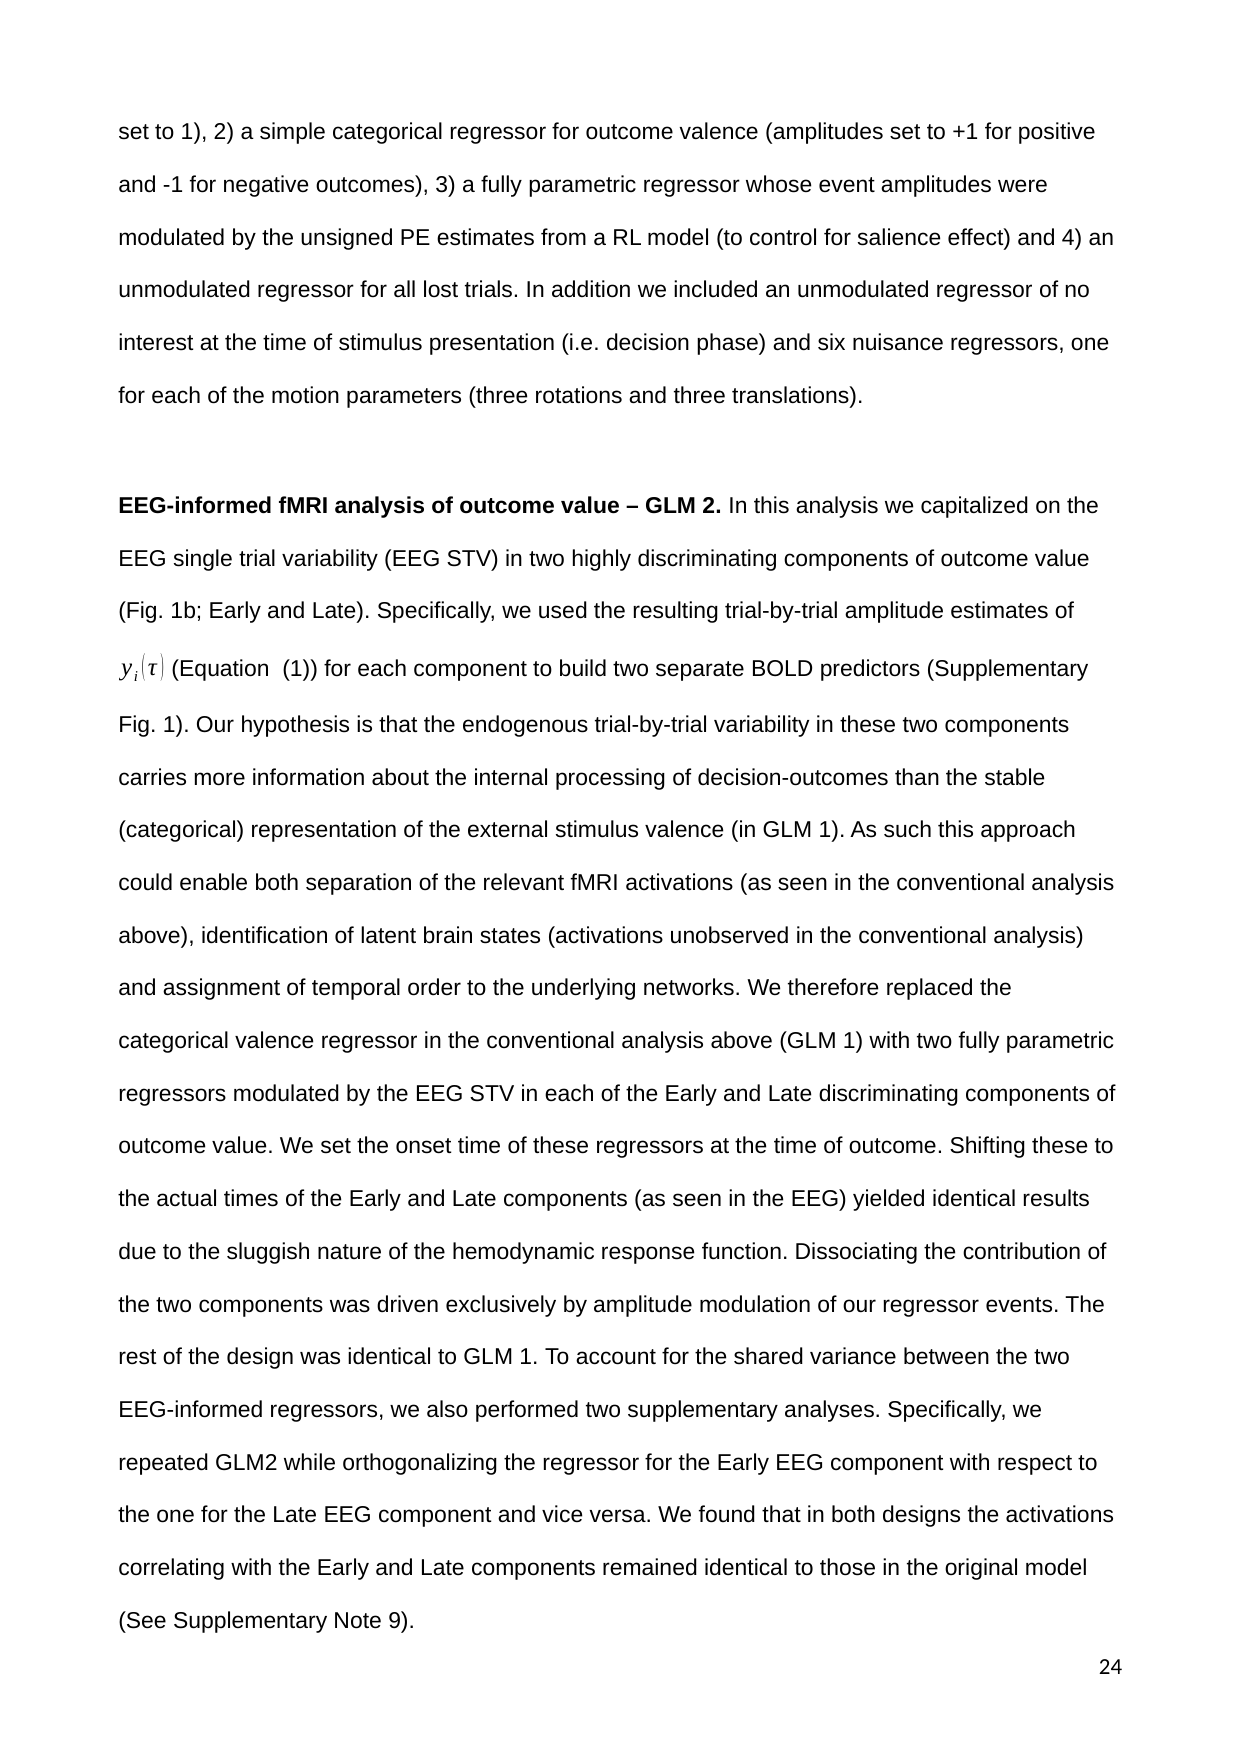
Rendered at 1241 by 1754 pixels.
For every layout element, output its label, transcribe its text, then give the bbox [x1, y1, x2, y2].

text EEG-informed fMRI analysis of outcome value – GLM 2. In this analysis we capitalized on the EEG single trial variability (EEG STV) in two highly discriminating components of outcome value (Fig. 1b; Early and Late). Specifically, we used the resulting trial-by-trial amplitude estimates of (Equation (1)) for each component to build two separate BOLD predictors (Supplementary Fig. 1). Our hypothesis is that the endogenous trial-by-trial variability in these two components carries more information about the internal processing of decision-outcomes than the stable (categorical) representation of the external stimulus valence (in GLM 1). As such this approach could enable both separation of the relevant fMRI activations (as seen in the conventional analysis above), identification of latent brain states (activations unobserved in the conventional analysis) and assignment of temporal order to the underlying networks. We therefore replaced the categorical valence regressor in the conventional analysis above (GLM 1) with two fully parametric regressors modulated by the EEG STV in each of the Early and Late discriminating components of outcome value. We set the onset time of these regressors at the time of outcome. Shifting these to the actual times of the Early and Late components (as seen in the EEG) yielded identical results due to the sluggish nature of the hemodynamic response function. Dissociating the contribution of the two components was driven exclusively by amplitude modulation of our regressor events. The rest of the design was identical to GLM 1. To account for the shared variance between the two EEG-informed regressors, we also performed two supplementary analyses. Specifically, we repeated GLM2 while orthogonalizing the regressor for the Early EEG component with respect to the one for the Late EEG component and vice versa. We found that in both designs the activations correlating with the Early and Late components remained identical to those in the original model (See Supplementary Note 9). [118, 492, 1122, 1633]
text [118, 118, 1122, 408]
